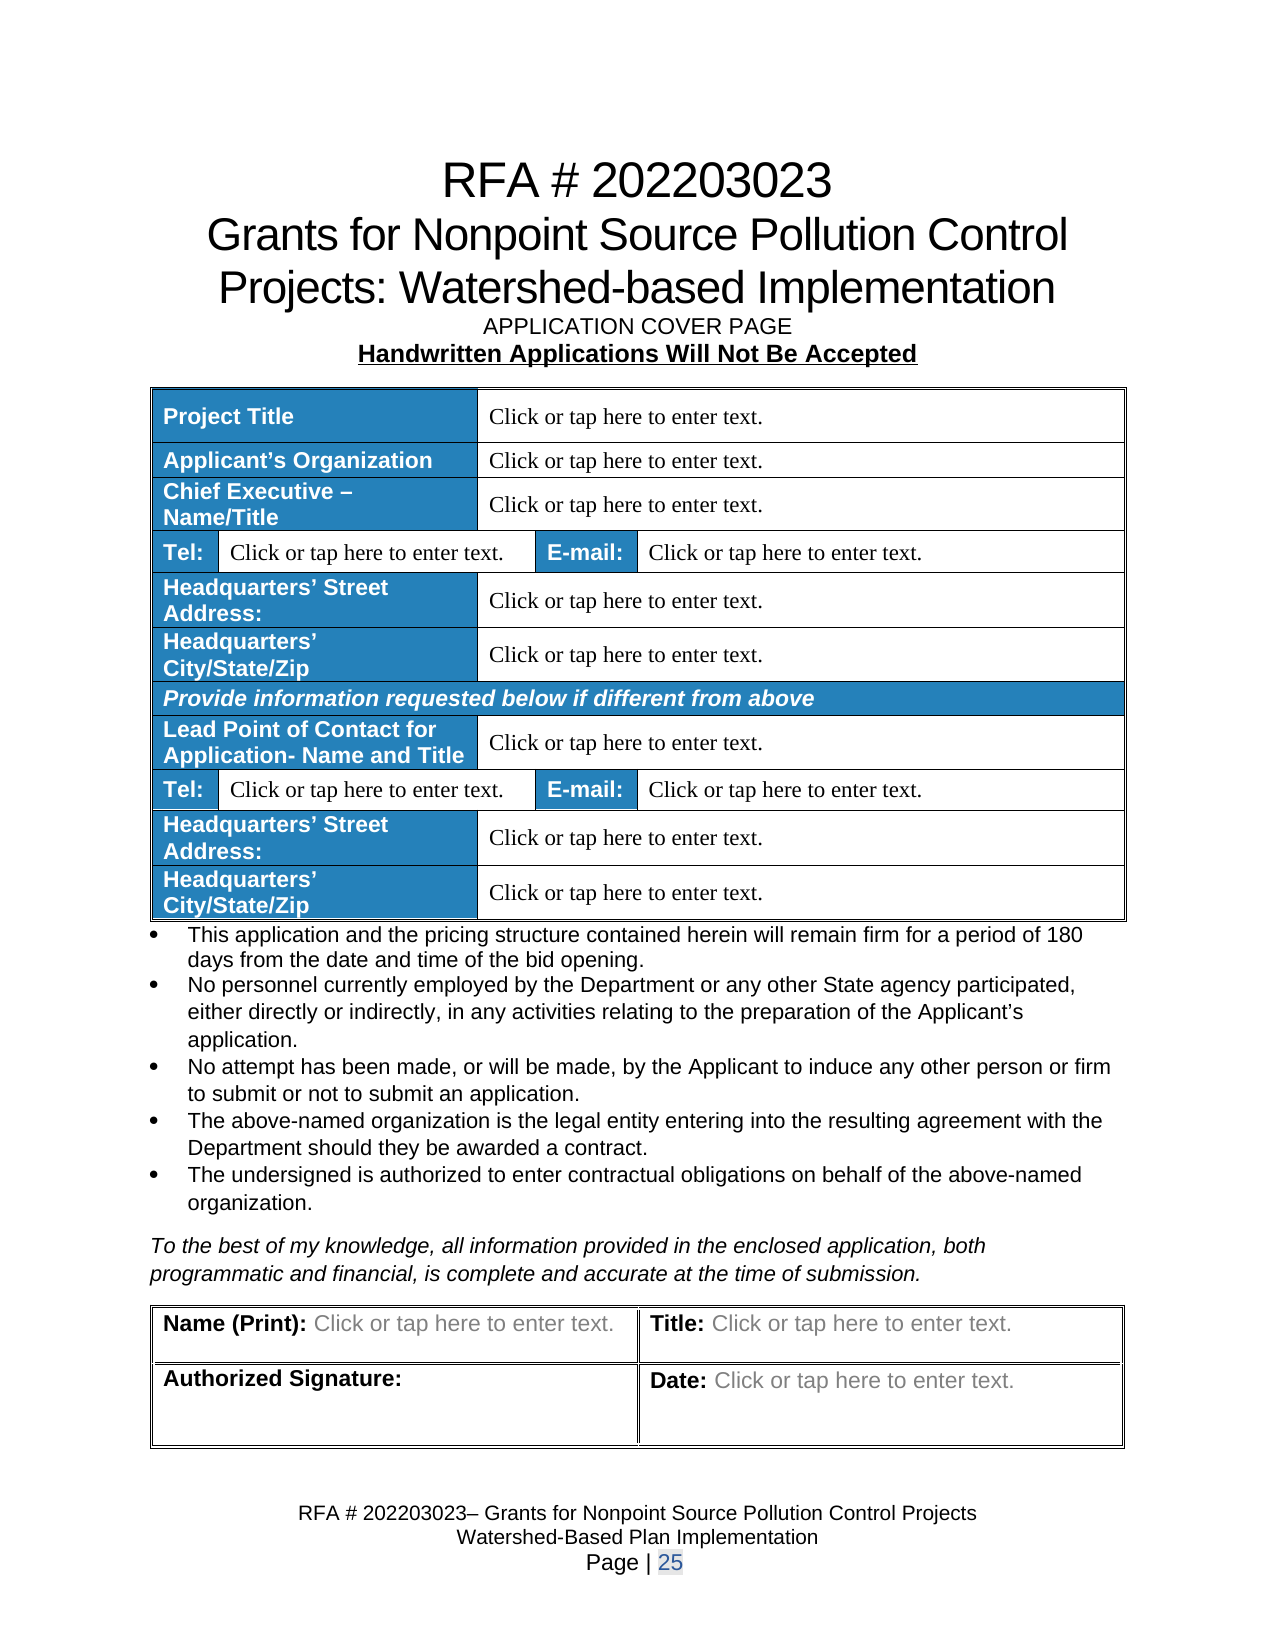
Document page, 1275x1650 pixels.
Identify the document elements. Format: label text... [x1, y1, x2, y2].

table_header Name (Print): [153, 1308, 638, 1362]
table_cell E-mail: [536, 531, 637, 572]
table_cell Tel: [153, 531, 218, 572]
table_header Project Title [153, 390, 477, 442]
table_cell E-mail: [536, 770, 637, 809]
title RFA # 202203023 [150, 150, 1125, 207]
table_cell Headquarters’ City/State/Zip [153, 628, 477, 681]
list No attempt has been made, or will be made, by the Applicant to induce any other person or firm to submit or not to submit an application. [150, 1054, 1125, 1106]
list The undersigned is authorized to enter contractual obligations on behalf of the above-named organization. [150, 1162, 1125, 1215]
table_cell Headquarters’ Street Address: [153, 811, 477, 865]
table_cell Provide information requested below if different from above [153, 682, 1124, 715]
title Grants for Nonpoint Source Pollution Control Projects: Watershed-based Implementation [150, 207, 1125, 313]
table_cell Chief Executive – Name/Title [153, 478, 477, 530]
list No personnel currently employed by the Department or any other State agency participated, either directly or indirectly, in any activities relating to the preparation of the Applicant’s application. [150, 972, 1125, 1052]
text To the best of my knowledge, all information provided in the enclosed application, both programmatic and financial, is complete and accurate at the time of submission. [150, 1233, 1125, 1286]
text APPLICATION COVER PAGE [150, 313, 1125, 339]
table_cell Authorized Signature: [152, 1362, 638, 1445]
table_cell Lead Point of Contact for Application- Name and Title [153, 716, 477, 769]
table_cell Headquarters’ City/State/Zip [153, 866, 477, 918]
table_cell Headquarters’ Street Address: [153, 573, 477, 627]
text Handwritten Applications Will Not Be Accepted [150, 339, 1125, 368]
table_cell Applicant’s Organization [153, 443, 477, 477]
table_header Title: [639, 1308, 1122, 1362]
table_cell Date: [639, 1362, 1123, 1445]
table_cell Tel: [153, 770, 218, 809]
list This application and the pricing structure contained herein will remain firm for a period of 180 days from the date and time of the bid opening. [150, 922, 1125, 972]
list The above-named organization is the legal entity entering into the resulting agreement with the Department should they be awarded a contract. [150, 1108, 1125, 1160]
